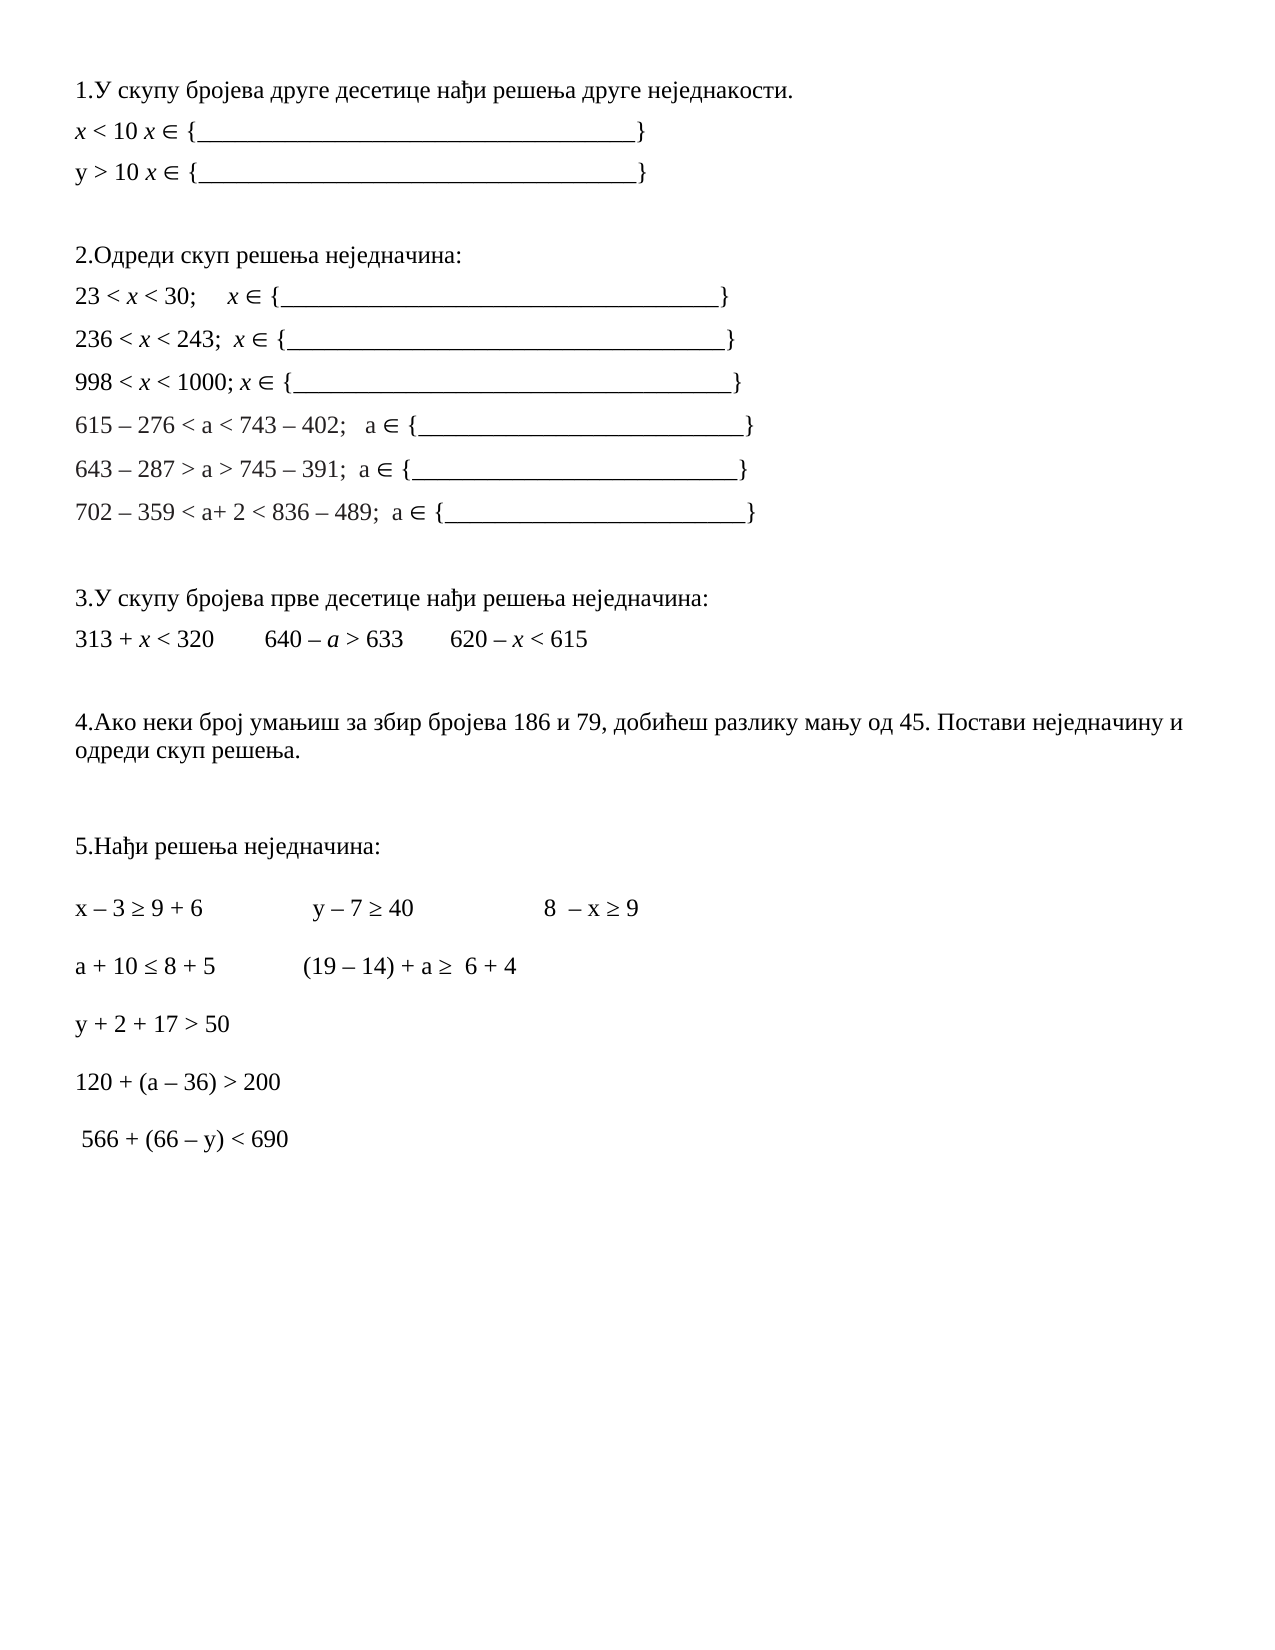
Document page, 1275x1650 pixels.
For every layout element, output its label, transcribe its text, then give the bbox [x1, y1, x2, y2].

text y > 10 x {___________________________________} [75, 157, 1200, 186]
text 5.Нађи решења неједначина: [75, 831, 1200, 859]
text 120 + (a – 36) > 200 [75, 1067, 1200, 1095]
text 313 + x < 320 640 – a > 633 620 – x < 615 [75, 624, 1200, 653]
text y + 2 + 17 > 50 [75, 1009, 1200, 1037]
text 4.Ако неки број умањиш за збир бројева 186 и 79, добићеш разлику мању од 45. Постави неједначину и одреди скуп решења. [75, 707, 1200, 764]
text 3.У скупу бројева прве десетице нађи решења неједначина: [75, 583, 1200, 612]
text 2.Одреди скуп решења неједначина: [75, 240, 1200, 269]
text 236 < x < 243; x {___________________________________} [75, 324, 1200, 353]
text 23 < x < 30; x {___________________________________} [75, 281, 1200, 310]
text 615 – 276 < a < 743 – 402; a {__________________________} 643 – 287 > a > 745 – 391; a {__________________________} 702 – 359 < a+ 2 < 836 – 489; a {________________________} [75, 411, 1200, 526]
text 566 + (66 – y) < 690 [75, 1124, 1200, 1153]
text 1.У скупу бројева друге десетице нађи решења друге неједнакости. [75, 75, 1200, 104]
text x – 3 ≥ 9 + 6 y – 7 ≥ 40 8 – x ≥ 9 [75, 893, 1200, 922]
text a + 10 ≤ 8 + 5 (19 – 14) + a ≥ 6 + 4 [75, 951, 1200, 979]
text x < 10 x {___________________________________} [75, 116, 1200, 145]
text 998 < x < 1000; x {___________________________________} [75, 367, 1200, 396]
